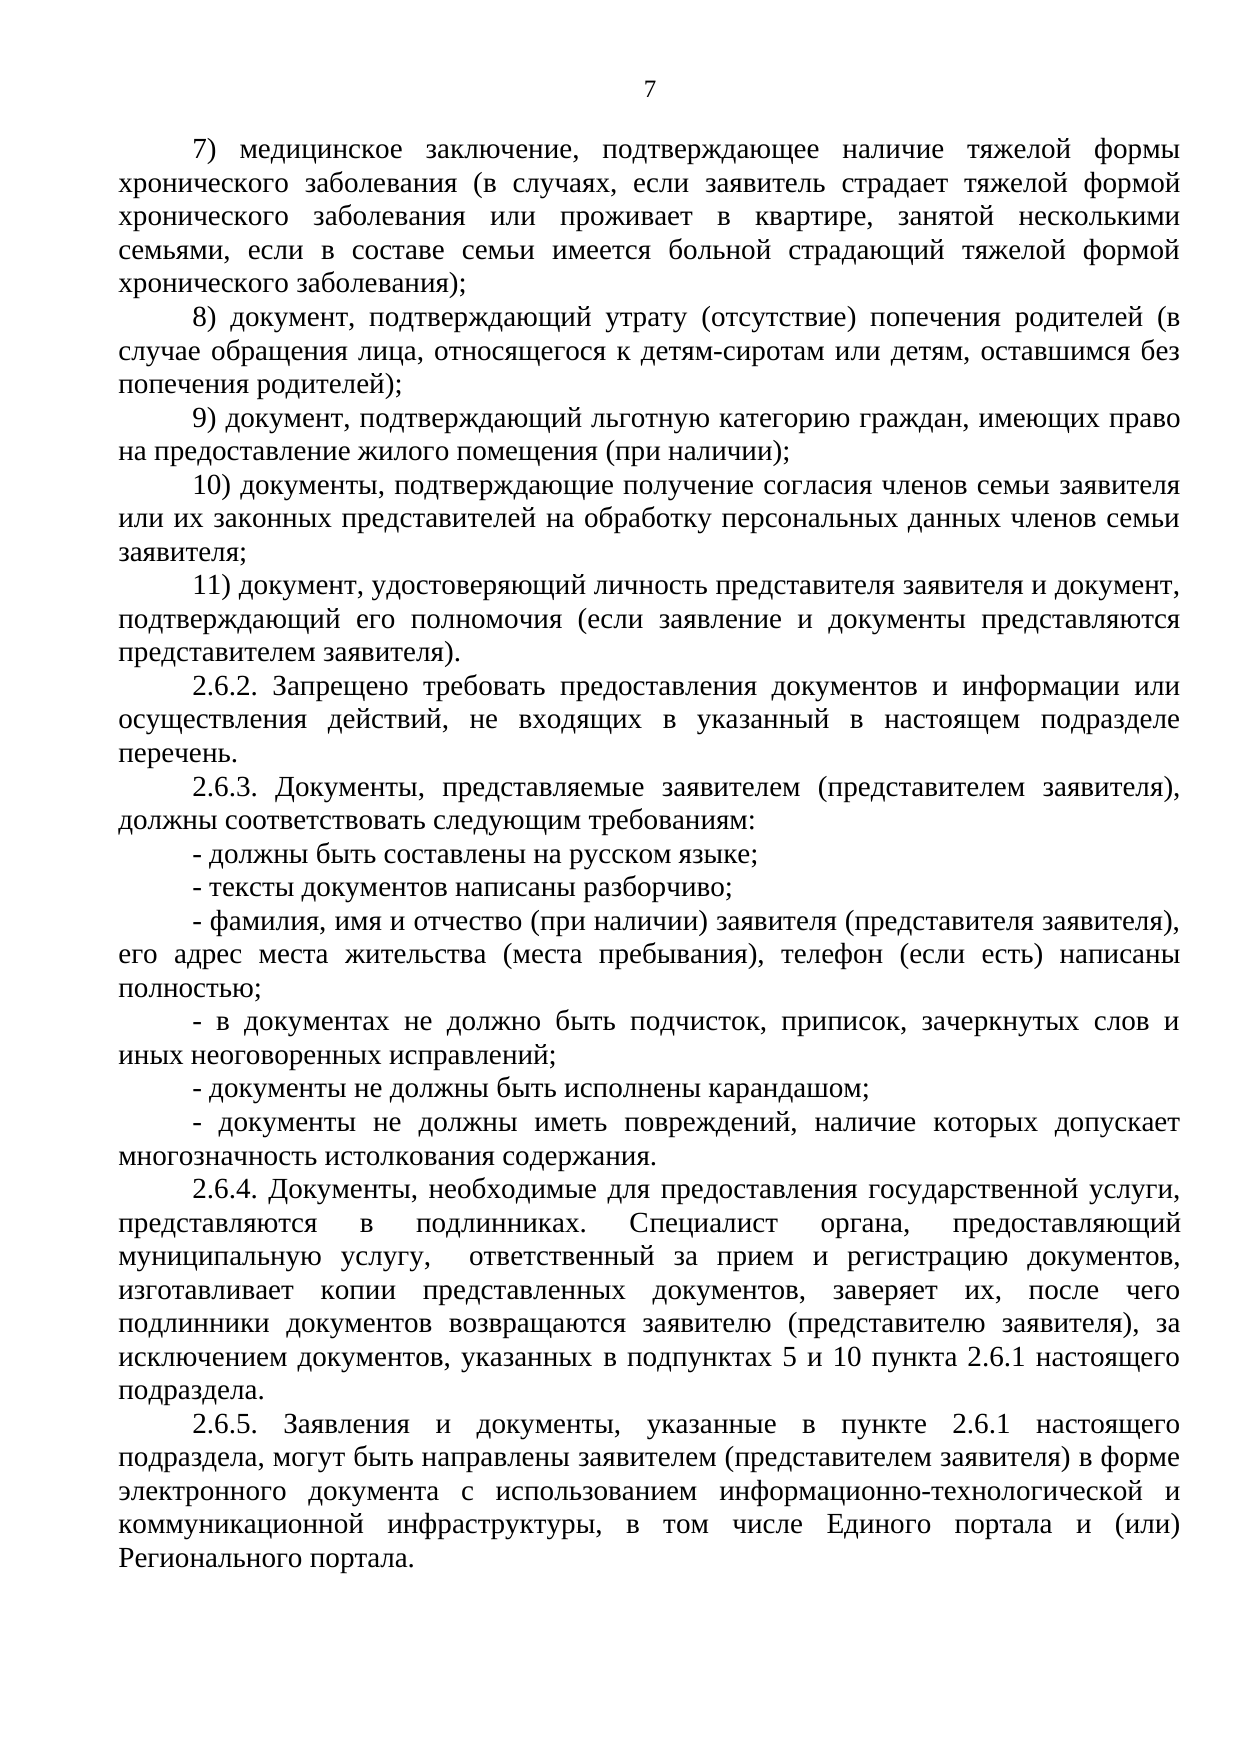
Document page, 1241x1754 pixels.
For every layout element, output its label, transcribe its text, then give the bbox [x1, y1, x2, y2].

text 2.6.5. Заявления и документы, указанные в пункте 2.6.1 настоящего подраздела, могут быть направлены заявителем (представителем заявителя) в форме электронного документа с использованием информационно-технологической и коммуникационной инфраструктуры, в том числе Единого портала и (или) Регионального портала. [118, 1406, 1181, 1574]
text - в документах не должно быть подчисток, приписок, зачеркнутых слов и иных неоговоренных исправлений; [118, 1003, 1181, 1071]
text 2.6.4. Документы, необходимые для предоставления государственной услуги, представляются в подлинниках. Специалист органа, предоставляющий муниципальную услугу, ответственный за прием и регистрацию документов, изготавливает копии представленных документов, заверяет их, после чего подлинники документов возвращаются заявителю (представителю заявителя), за исключением документов, указанных в подпунктах 5 и 10 пункта 2.6.1 настоящего подраздела. [118, 1171, 1181, 1406]
text 11) документ, удостоверяющий личность представителя заявителя и документ, подтверждающий его полномочия (если заявление и документы представляются представителем заявителя). [118, 567, 1181, 668]
text - фамилия, имя и отчество (при наличии) заявителя (представителя заявителя), его адрес места жительства (места пребывания), телефон (если есть) написаны полностью; [118, 903, 1181, 1003]
text 7) медицинское заключение, подтверждающее наличие тяжелой формы хронического заболевания (в случаях, если заявитель страдает тяжелой формой хронического заболевания или проживает в квартире, занятой несколькими семьями, если в составе семьи имеется больной страдающий тяжелой формой хронического заболевания); [118, 131, 1181, 299]
text 8) документ, подтверждающий утрату (отсутствие) попечения родителей (в случае обращения лица, относящегося к детям-сиротам или детям, оставшимся без попечения родителей); [118, 299, 1181, 400]
text - должны быть составлены на русском языке; [118, 836, 1181, 869]
text - тексты документов написаны разборчиво; [118, 869, 1181, 903]
text 9) документ, подтверждающий льготную категорию граждан, имеющих право на предоставление жилого помещения (при наличии); [118, 400, 1181, 467]
text - документы не должны иметь повреждений, наличие которых допускает многозначность истолкования содержания. [118, 1104, 1181, 1171]
text 2.6.2. Запрещено требовать предоставления документов и информации или осуществления действий, не входящих в указанный в настоящем подразделе перечень. [118, 668, 1181, 769]
text 10) документы, подтверждающие получение согласия членов семьи заявителя или их законных представителей на обработку персональных данных членов семьи заявителя; [118, 467, 1181, 567]
text - документы не должны быть исполнены карандашом; [118, 1071, 1181, 1104]
text 2.6.3. Документы, представляемые заявителем (представителем заявителя), должны соответствовать следующим требованиям: [118, 769, 1181, 836]
